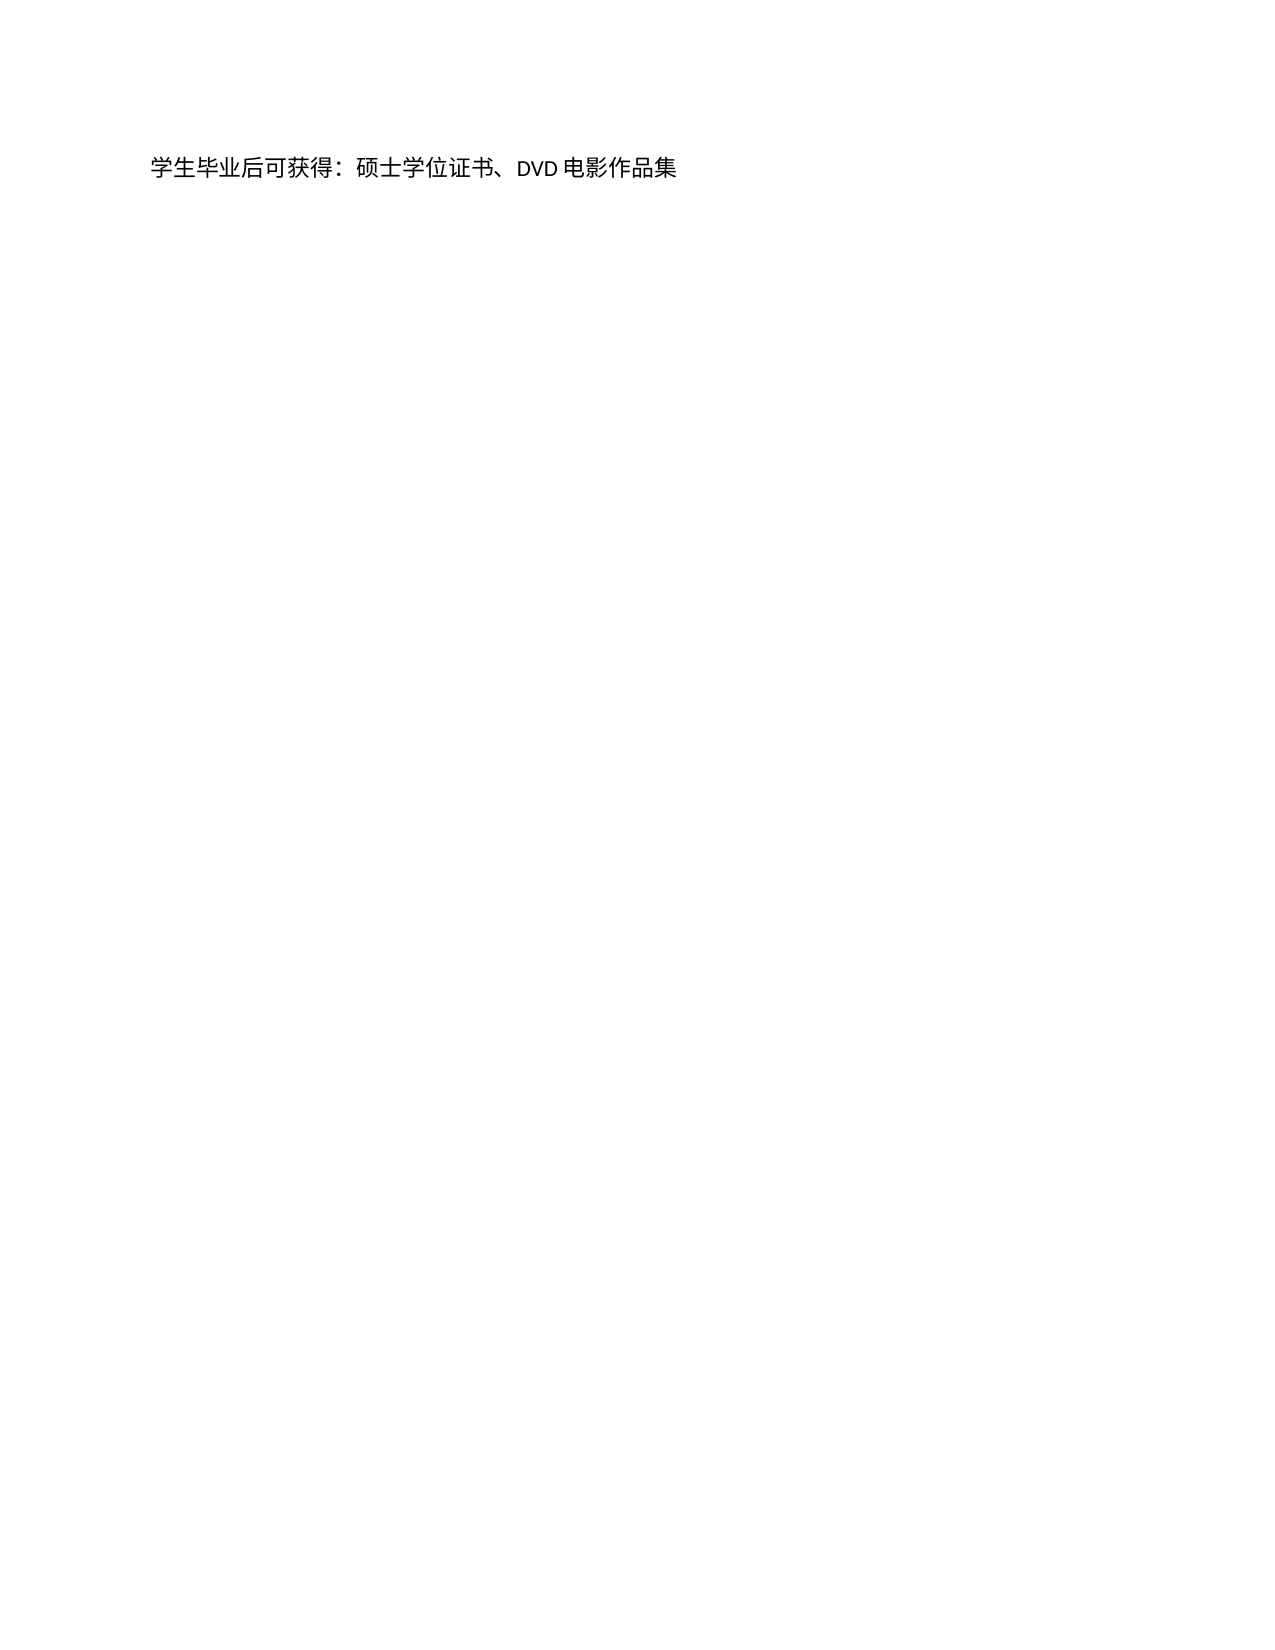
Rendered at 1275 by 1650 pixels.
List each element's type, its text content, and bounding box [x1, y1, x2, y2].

text 学生毕业后可获得：硕士学位证书、DVD电影作品集 [150, 150, 1125, 183]
